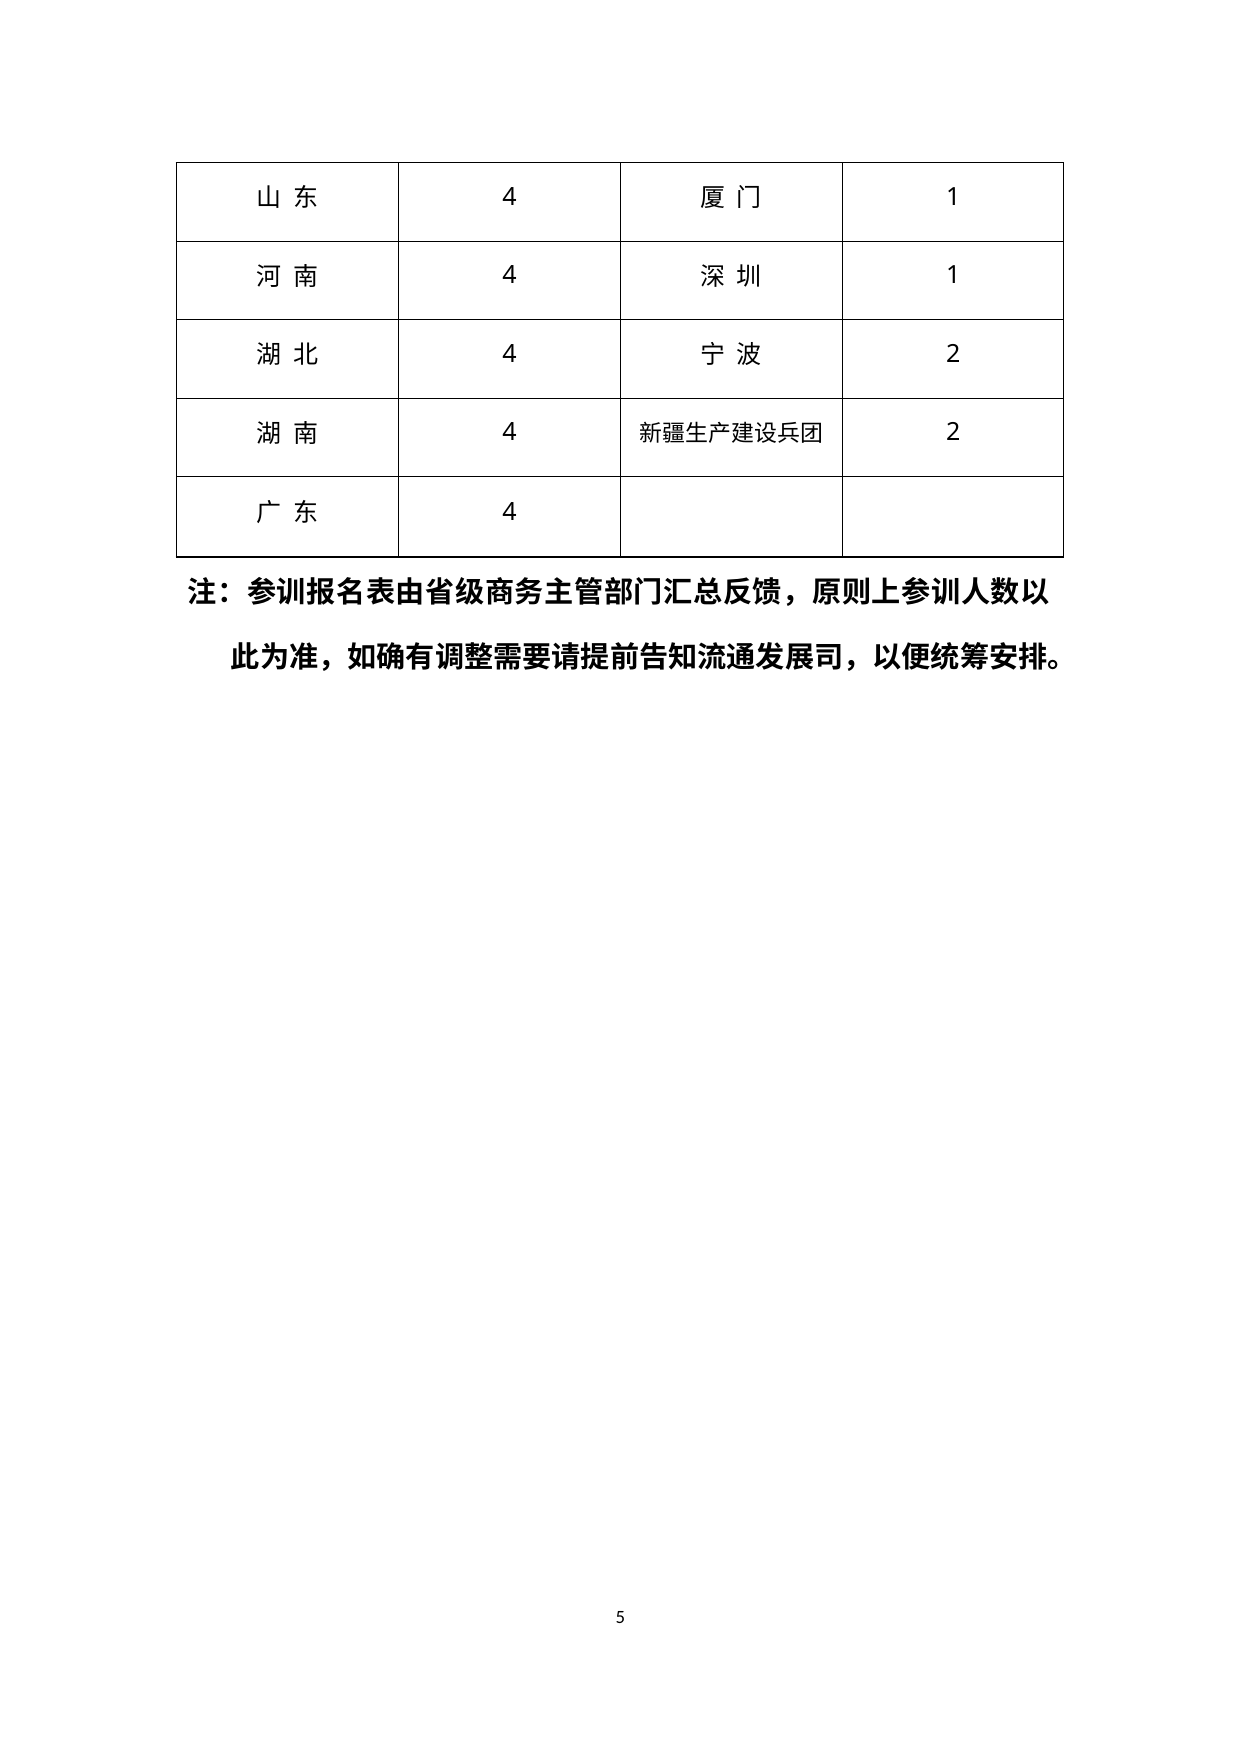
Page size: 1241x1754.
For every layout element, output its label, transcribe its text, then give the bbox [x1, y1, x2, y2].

table_cell 2 [843, 399, 1063, 476]
text 注：参训报名表由省级商务主管部门汇总反馈，原则上参训人数以此为准，如确有调整需要请提前告知流通发展司，以便统筹安排。 [187, 558, 1053, 687]
table_cell 2 [843, 320, 1063, 398]
table_cell 4 [399, 477, 620, 556]
table_cell [621, 477, 842, 556]
table_cell 深 圳 [621, 242, 842, 319]
table_cell 河 南 [177, 242, 398, 319]
table_cell 4 [399, 242, 620, 319]
table_cell [843, 477, 1063, 556]
table_cell 1 [843, 163, 1063, 241]
table_cell 厦 门 [621, 163, 842, 241]
table_cell 湖 北 [177, 320, 398, 398]
table_cell 4 [399, 399, 620, 476]
table_cell 广 东 [177, 477, 398, 556]
table_cell 宁 波 [621, 320, 842, 398]
table_cell 4 [399, 320, 620, 398]
table_cell 湖 南 [177, 399, 398, 476]
table_cell 4 [399, 163, 620, 241]
table_cell 1 [843, 242, 1063, 319]
table_cell 新疆生产建设兵团 [621, 399, 842, 476]
table_cell 山 东 [177, 163, 398, 241]
